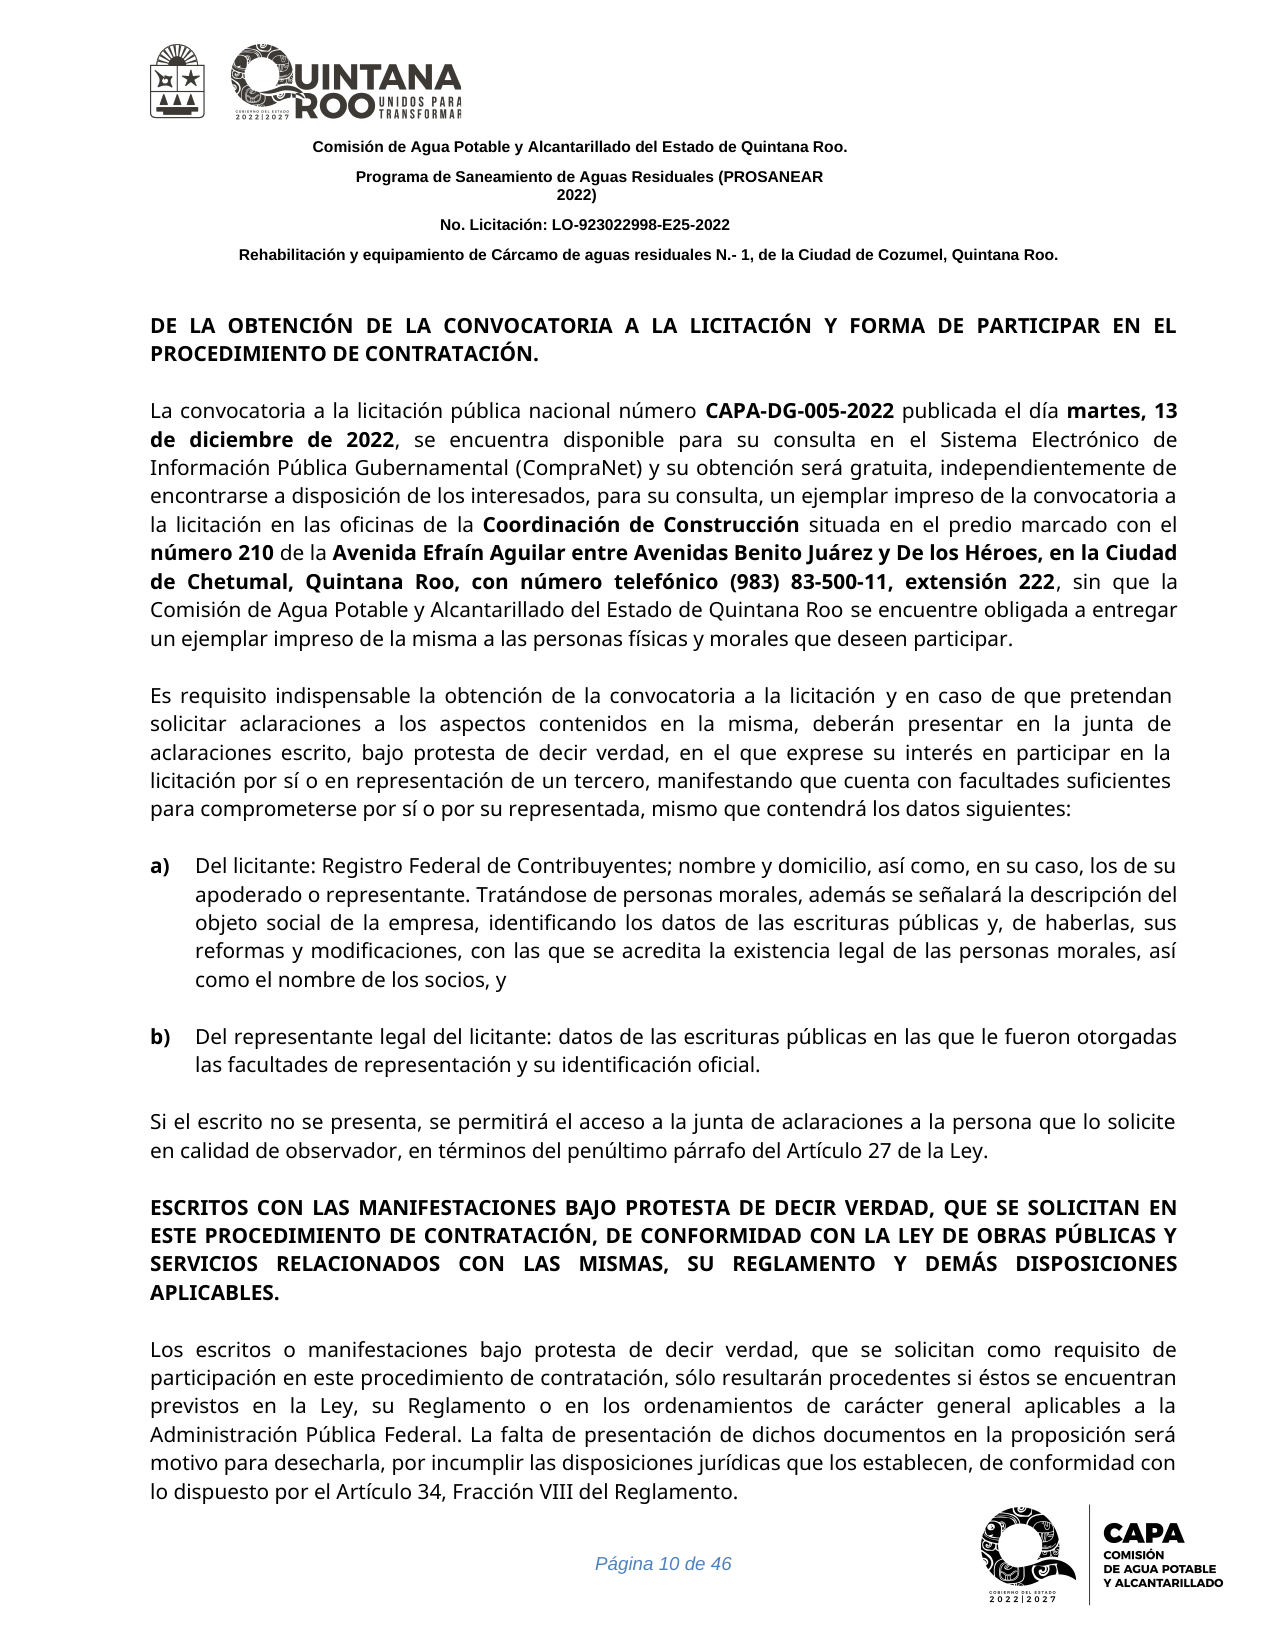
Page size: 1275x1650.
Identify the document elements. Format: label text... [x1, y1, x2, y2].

text Los escritos o manifestaciones bajo protesta de decir verdad, que se solicitan como requisito de participación en este procedimiento de contratación, sólo resultarán procedentes si éstos se encuentran previstos en la Ley, su Reglamento o en los ordenamientos de carácter general aplicables a la Administración Pública Federal. La falta de presentación de dichos documentos en la proposición será motivo para desecharla, por incumplir las disposiciones jurídicas que los establecen, de conformidad con lo dispuesto por el Artículo 34, Fracción VIII del Reglamento. [150, 1335, 1178, 1505]
picture [150, 44, 462, 120]
text ESCRITOS CON LAS MANIFESTACIONES BAJO PROTESTA DE DECIR VERDAD, QUE SE SOLICITAN EN ESTE PROCEDIMIENTO DE CONTRATACIÓN, DE CONFORMIDAD CON LA LEY DE OBRAS PÚBLICAS Y SERVICIOS RELACIONADOS CON LAS MISMAS, SU REGLAMENTO Y DEMÁS DISPOSICIONES APLICABLES. [150, 1193, 1178, 1306]
text b) Del representante legal del licitante: datos de las escrituras públicas en las que le fueron otorgadas las facultades de representación y su identificación oficial. [150, 1022, 1178, 1079]
text a) Del licitante: Registro Federal de Contribuyentes; nombre y domicilio, así como, en su caso, los de su apoderado o representante. Tratándose de personas morales, además se señalará la descripción del objeto social de la empresa, identificando los datos de las escrituras públicas y, de haberlas, sus reformas y modificaciones, con las que se acredita la existencia legal de las personas morales, así como el nombre de los socios, y [150, 851, 1178, 993]
text Si el escrito no se presenta, se permitirá el acceso a la junta de aclaraciones a la persona que lo solicite en calidad de observador, en términos del penúltimo párrafo del Artículo 27 de la Ley. [150, 1107, 1178, 1164]
picture [959, 1475, 1238, 1633]
text Es requisito indispensable la obtención de la convocatoria a la licitación y en caso de que pretendan solicitar aclaraciones a los aspectos contenidos en la misma, deberán presentar en la junta de aclaraciones escrito, bajo protesta de decir verdad, en el que exprese su interés en participar en la licitación por sí o en representación de un tercero, manifestando que cuenta con facultades suficientes para comprometerse por sí o por su representada, mismo que contendrá los datos siguientes: [150, 681, 1173, 823]
text DE LA OBTENCIÓN DE LA CONVOCATORIA A LA LICITACIÓN Y FORMA DE PARTICIPAR EN EL PROCEDIMIENTO DE CONTRATACIÓN. [150, 311, 1178, 368]
text La convocatoria a la licitación pública nacional número CAPA-DG-005-2022 publicada el día martes, 13 de diciembre de 2022, se encuentra disponible para su consulta en el Sistema Electrónico de Información Pública Gubernamental (CompraNet) y su obtención será gratuita, independientemente de encontrarse a disposición de los interesados, para su consulta, un ejemplar impreso de la convocatoria a la licitación en las oficinas de la Coordinación de Construcción situada en el predio marcado con el número 210 de la Avenida Efraín Aguilar entre Avenidas Benito Juárez y De los Héroes, en la Ciudad de Chetumal, Quintana Roo, con número telefónico (983) 83-500-11, extensión 222, sin que la Comisión de Agua Potable y Alcantarillado del Estado de Quintana Roo se encuentre obligada a entregar un ejemplar impreso de la misma a las personas físicas y morales que deseen participar. [150, 396, 1178, 652]
